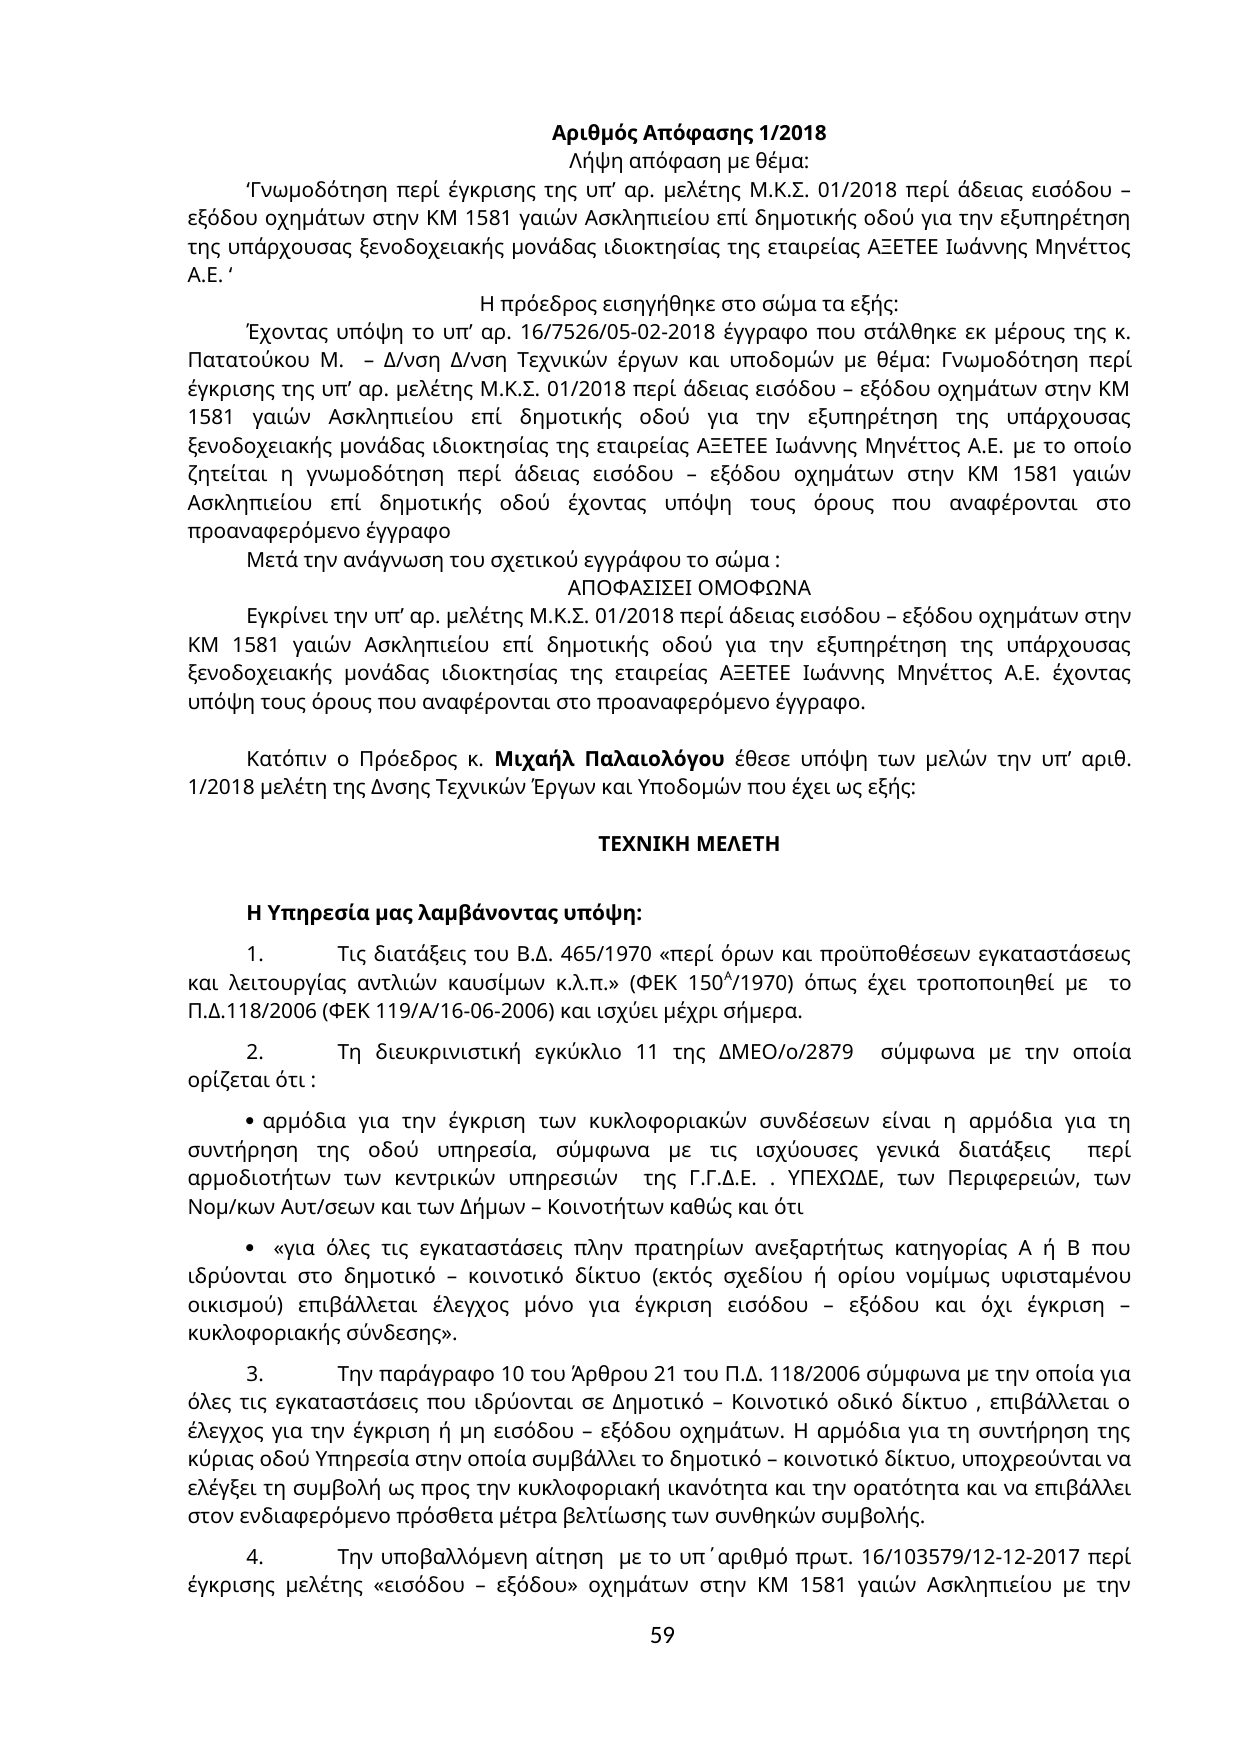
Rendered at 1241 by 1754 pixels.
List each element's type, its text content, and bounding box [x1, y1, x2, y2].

text Μετά την ανάγνωση του σχετικού εγγράφου το σώμα : [187, 545, 1132, 573]
text ‘Γνωμοδότηση περί έγκρισης της υπ’ αρ. μελέτης Μ.Κ.Σ. 01/2018 περί άδειας εισόδου – εξόδου οχημάτων στην ΚΜ 1581 γαιών Ασκληπιείου επί δημοτικής οδού για την εξυπηρέτηση της υπάρχουσας ξενοδοχειακής μονάδας ιδιοκτησίας της εταιρείας ΑΞΕΤΕΕ Ιωάννης Μηνέττος Α.Ε. ‘ [187, 175, 1132, 289]
list αρμόδια για την έγκριση των κυκλοφοριακών συνδέσεων είναι η αρμόδια για τη συντήρηση της οδού υπηρεσία, σύμφωνα με τις ισχύουσες γενικά διατάξεις περί αρμοδιοτήτων των κεντρικών υπηρεσιών της Γ.Γ.Δ.Ε. . ΥΠΕΧΩΔΕ, των Περιφερειών, των Νομ/κων Αυτ/σεων και των Δήμων – Κοινοτήτων καθώς και ότι [187, 1107, 1132, 1220]
text Λήψη απόφαση με θέμα: [187, 147, 1132, 175]
text ΤΕΧΝΙΚΗ ΜΕΛΕΤΗ [187, 829, 1132, 857]
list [187, 1542, 1132, 1599]
list Τη διευκρινιστική εγκύκλιο 11 της ΔΜΕΟ/ο/2879 σύμφωνα με την οποία ορίζεται ότι : [187, 1037, 1132, 1094]
text Η Υπηρεσία μας λαμβάνοντας υπόψη: [187, 898, 1132, 927]
text Κατόπιν ο Πρόεδρος κ. Μιχαήλ Παλαιολόγου έθεσε υπόψη των μελών την υπ’ αριθ. 1/2018 μελέτη της Δνσης Τεχνικών Έργων και Υποδομών που έχει ως εξής: [187, 744, 1132, 801]
list Τις διατάξεις του Β.Δ. 465/1970 «περί όρων και προϋποθέσεων εγκαταστάσεως και λειτουργίας αντλιών καυσίμων κ.λ.π.» (ΦΕΚ 150Α/1970) όπως έχει τροποποιηθεί με το Π.Δ.118/2006 (ΦΕΚ 119/Α/16-06-2006) και ισχύει μέχρι σήμερα. [187, 939, 1132, 1025]
text Εγκρίνει την υπ’ αρ. μελέτης Μ.Κ.Σ. 01/2018 περί άδειας εισόδου – εξόδου οχημάτων στην ΚΜ 1581 γαιών Ασκληπιείου επί δημοτικής οδού για την εξυπηρέτηση της υπάρχουσας ξενοδοχειακής μονάδας ιδιοκτησίας της εταιρείας ΑΞΕΤΕΕ Ιωάννης Μηνέττος Α.Ε. έχοντας υπόψη τους όρους που αναφέρονται στο προαναφερόμενο έγγραφο. [187, 602, 1132, 715]
text Αριθμός Απόφασης 1/2018 [187, 118, 1132, 147]
text ΑΠΟΦΑΣΙΣΕΙ ΟΜΟΦΩΝΑ [187, 573, 1132, 602]
text Η πρόεδρος εισηγήθηκε στο σώμα τα εξής: [187, 289, 1132, 317]
text Έχοντας υπόψη το υπ’ αρ. 16/7526/05-02-2018 έγγραφο που στάλθηκε εκ μέρους της κ. Πατατούκου Μ. – Δ/νση Δ/νση Τεχνικών έργων και υποδομών με θέμα: Γνωμοδότηση περί έγκρισης της υπ’ αρ. μελέτης Μ.Κ.Σ. 01/2018 περί άδειας εισόδου – εξόδου οχημάτων στην ΚΜ 1581 γαιών Ασκληπιείου επί δημοτικής οδού για την εξυπηρέτηση της υπάρχουσας ξενοδοχειακής μονάδας ιδιοκτησίας της εταιρείας ΑΞΕΤΕΕ Ιωάννης Μηνέττος Α.Ε. με το οποίο ζητείται η γνωμοδότηση περί άδειας εισόδου – εξόδου οχημάτων στην ΚΜ 1581 γαιών Ασκληπιείου επί δημοτικής οδού έχοντας υπόψη τους όρους που αναφέρονται στο προαναφερόμενο έγγραφο [187, 317, 1132, 545]
list Την παράγραφο 10 του Άρθρου 21 του Π.Δ. 118/2006 σύμφωνα με την οποία για όλες τις εγκαταστάσεις που ιδρύονται σε Δημοτικό – Κοινοτικό οδικό δίκτυο , επιβάλλεται ο έλεγχος για την έγκριση ή μη εισόδου – εξόδου οχημάτων. Η αρμόδια για τη συντήρηση της κύριας οδού Υπηρεσία στην οποία συμβάλλει το δημοτικό – κοινοτικό δίκτυο, υποχρεούνται να ελέγξει τη συμβολή ως προς την κυκλοφοριακή ικανότητα και την ορατότητα και να επιβάλλει στον ενδιαφερόμενο πρόσθετα μέτρα βελτίωσης των συνθηκών συμβολής. [187, 1359, 1132, 1530]
list «για όλες τις εγκαταστάσεις πλην πρατηρίων ανεξαρτήτως κατηγορίας Α ή Β που ιδρύονται στο δημοτικό – κοινοτικό δίκτυο (εκτός σχεδίου ή ορίου νομίμως υφισταμένου οικισμού) επιβάλλεται έλεγχος μόνο για έγκριση εισόδου – εξόδου και όχι έγκριση – κυκλοφοριακής σύνδεσης». [187, 1233, 1132, 1347]
